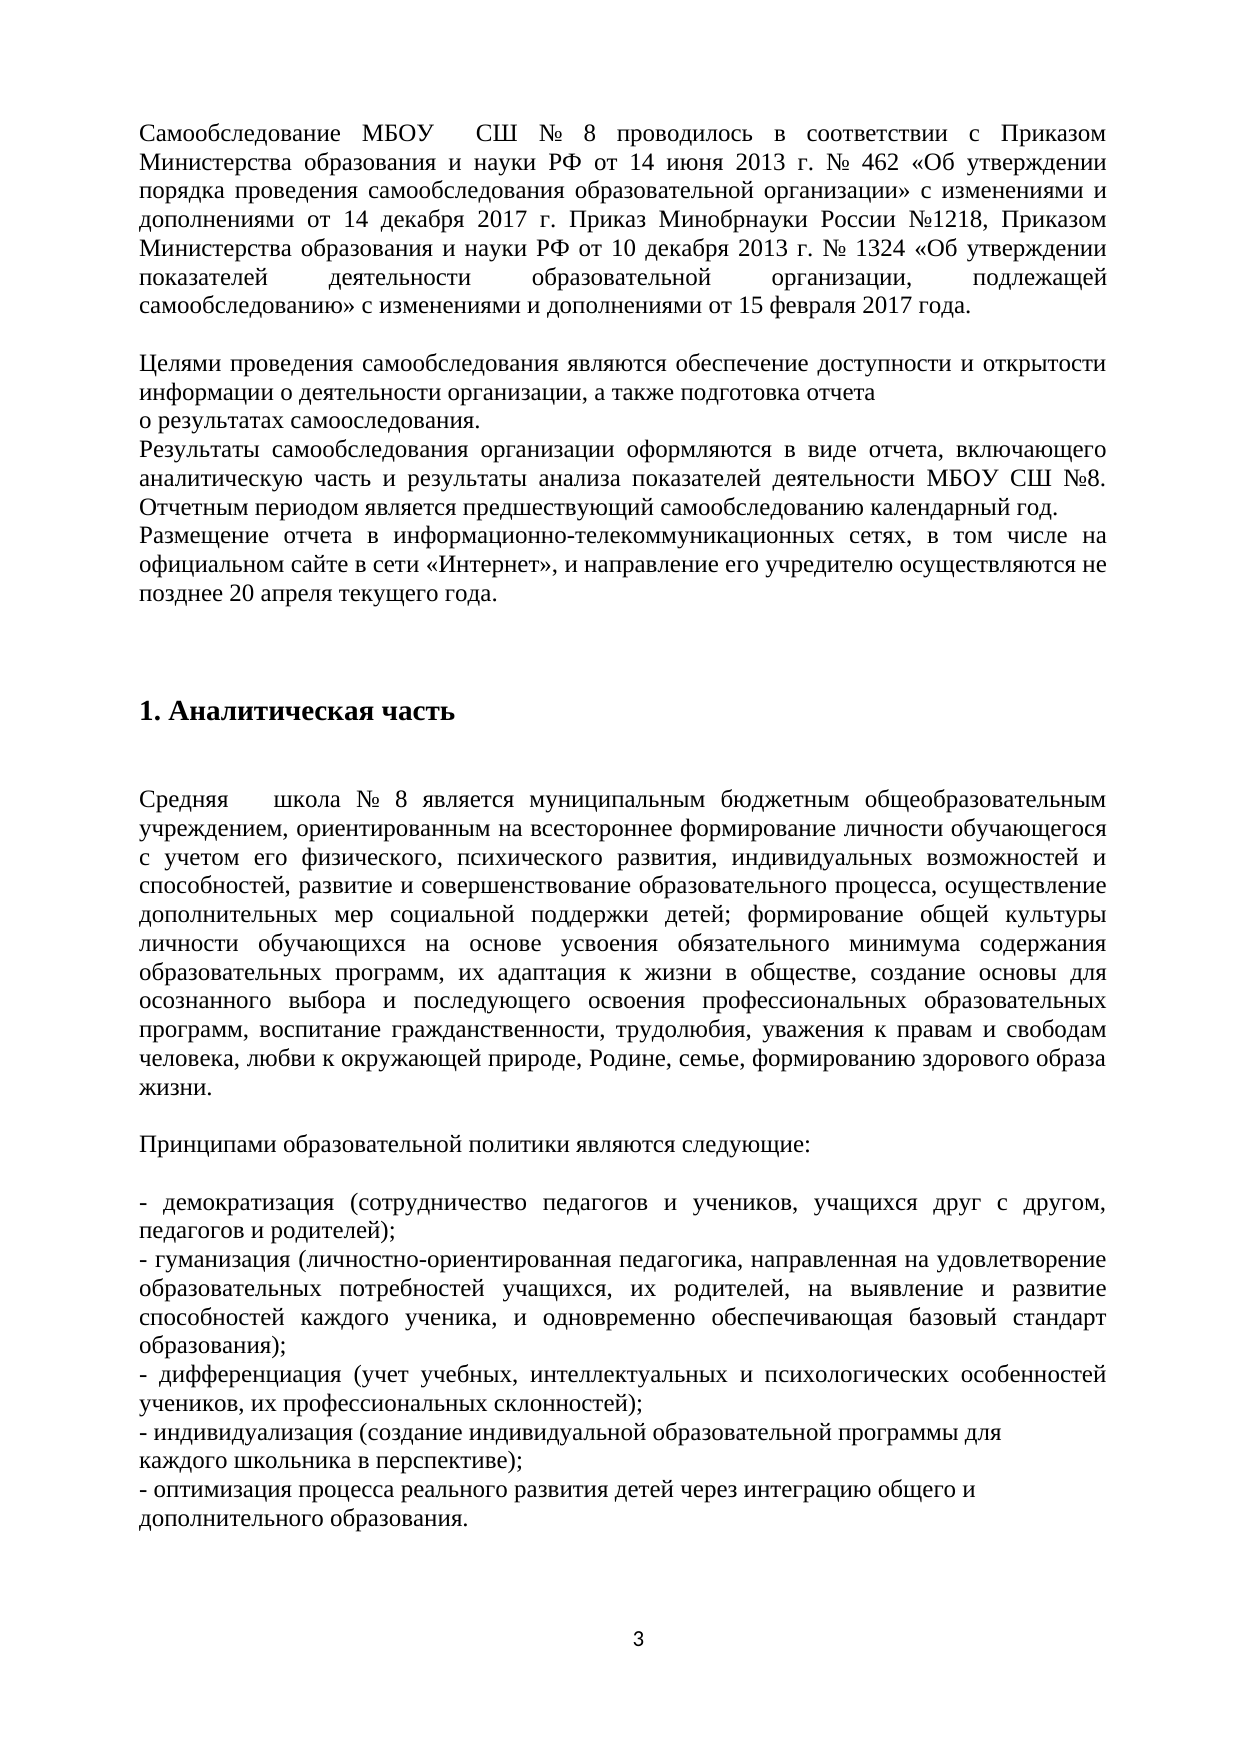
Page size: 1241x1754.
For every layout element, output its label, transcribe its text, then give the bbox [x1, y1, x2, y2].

text - гуманизация (личностно-ориентированная педагогика, направленная на удовлетворение образовательных потребностей учащихся, их родителей, на выявление и развитие способностей каждого ученика, и одновременно обеспечивающая базовый стандарт образования); [139, 1244, 1107, 1359]
text Самообследование МБОУ СШ № 8 проводилось в соответствии с Приказом Министерства образования и науки РФ от 14 июня 2013 г. № 462 «Об утверждении порядка проведения самообследования образовательной организации» с изменениями и дополнениями от 14 декабря 2017 г. Приказ Минобрнауки России №1218, Приказом Министерства образования и науки РФ от 10 декабря 2013 г. № 1324 «Об утверждении показателей деятельности образовательной организации, подлежащей самообследованию» с изменениями и дополнениями от 15 февраля 2017 года. [139, 118, 1107, 319]
text каждого школьника в перспективе); [139, 1445, 1107, 1474]
text - демократизация (сотрудничество педагогов и учеников, учащихся друг с другом, педагогов и родителей); [139, 1187, 1107, 1244]
text дополнительного образования. [139, 1503, 1107, 1532]
text Размещение отчета в информационно-телекоммуникационных сетях, в том числе на официальном сайте в сети «Интернет», и направление его учредителю осуществляются не позднее 20 апреля текущего года. [139, 521, 1107, 607]
text - оптимизация процесса реального развития детей через интеграцию общего и [139, 1474, 1107, 1503]
text - индивидуализация (создание индивидуальной образовательной программы для [139, 1417, 1107, 1445]
text Принципами образовательной политики являются следующие: [139, 1129, 1107, 1158]
text Результаты самообследования организации оформляются в виде отчета, включающего аналитическую часть и результаты анализа показателей деятельности МБОУ СШ №8. Отчетным периодом является предшествующий самообследованию календарный год. [139, 434, 1107, 521]
text Целями проведения самообследования являются обеспечение доступности и открытости информации о деятельности организации, а также подготовка отчета [139, 348, 1107, 406]
text - дифференциация (учет учебных, интеллектуальных и психологических особенностей учеников, их профессиональных склонностей); [139, 1359, 1107, 1417]
text 1. Аналитическая часть [139, 693, 1107, 727]
text о результатах самооследования. [139, 406, 1107, 434]
text Средняя школа № 8 является муниципальным бюджетным общеобразовательным учреждением, ориентированным на всестороннее формирование личности обучающегося с учетом его физического, психического развития, индивидуальных возможностей и способностей, развитие и совершенствование образовательного процесса, осуществление дополнительных мер социальной поддержки детей; формирование общей культуры личности обучающихся на основе усвоения обязательного минимума содержания образовательных программ, их адаптация к жизни в обществе, создание основы для осознанного выбора и последующего освоения профессиональных образовательных программ, воспитание гражданственности, трудолюбия, уважения к правам и свободам человека, любви к окружающей природе, Родине, семье, формированию здорового образа жизни. [139, 784, 1107, 1100]
